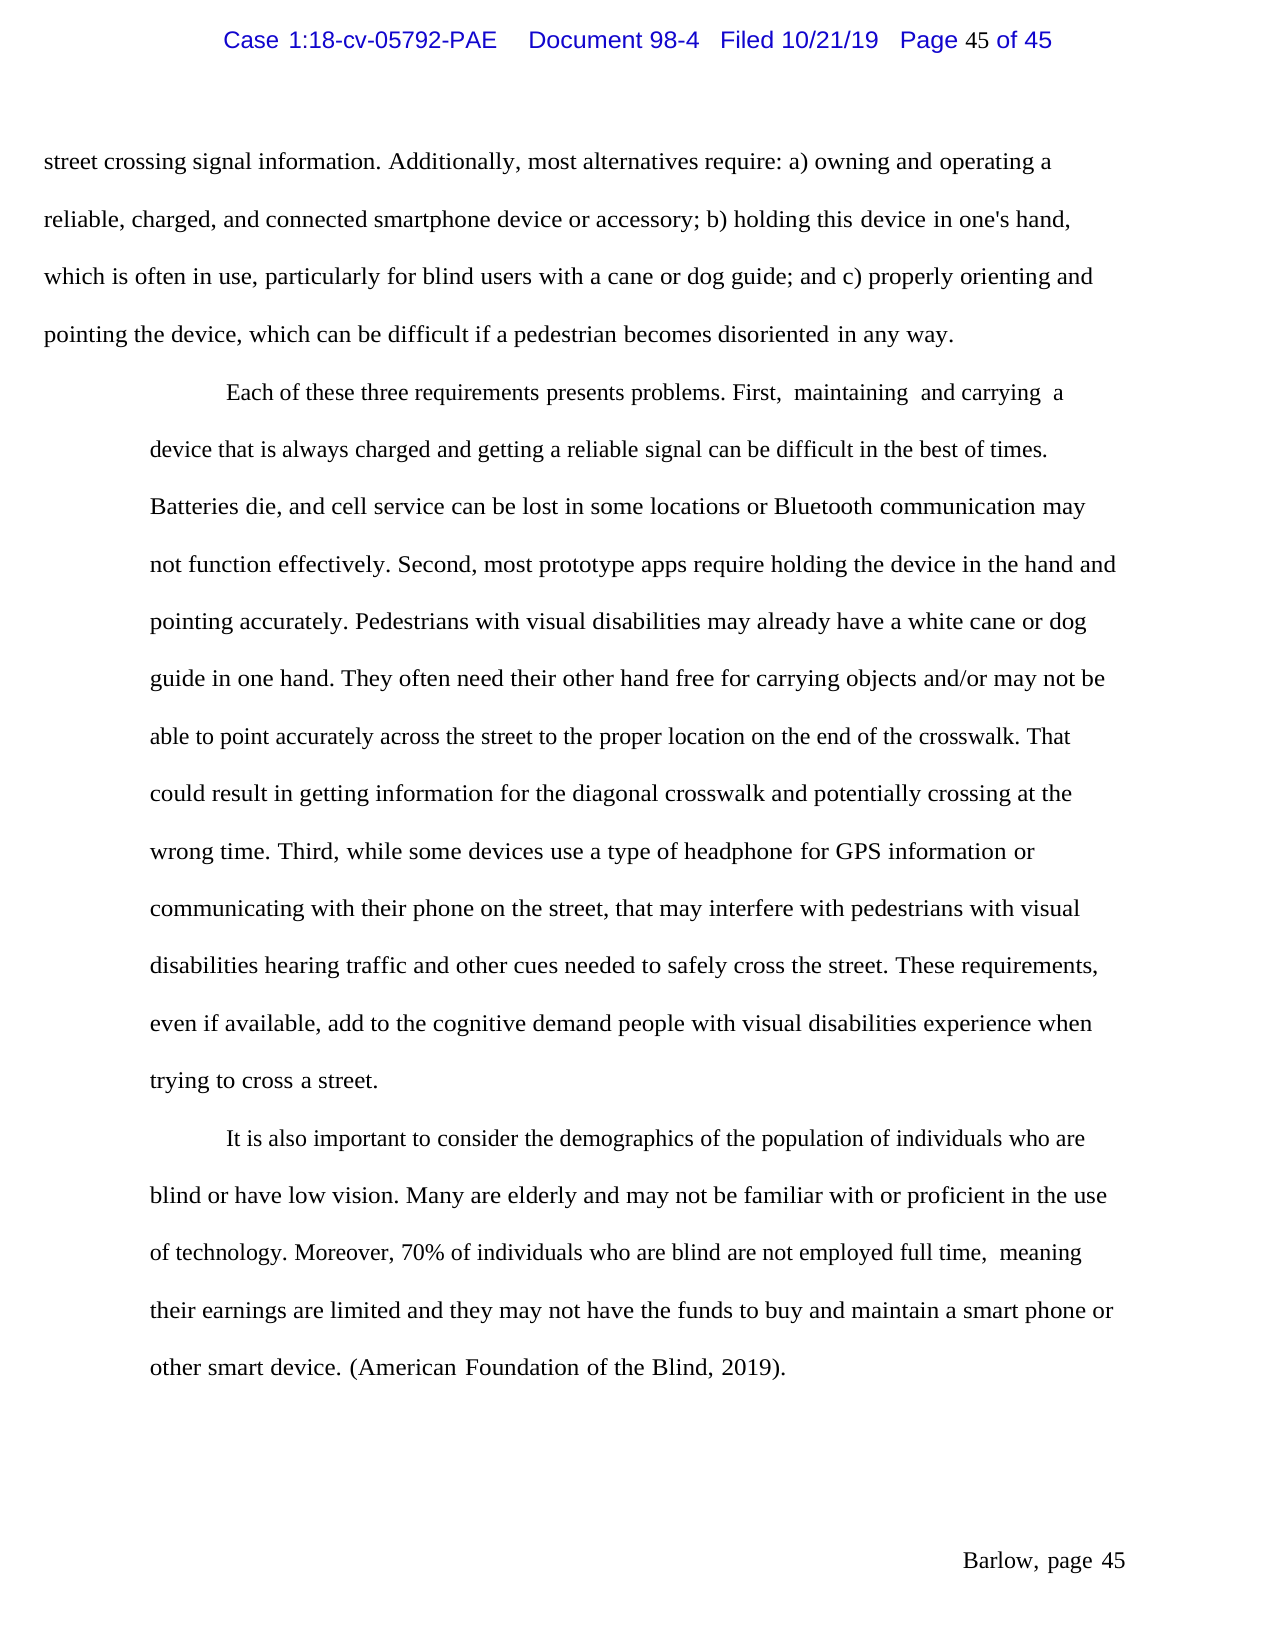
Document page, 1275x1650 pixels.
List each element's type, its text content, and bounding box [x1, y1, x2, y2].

text Each of these three requirements presents problems. First, maintaining and carrying a device that is always charged and getting a reliable signal can be difficult in the best of times. Batteries die, and cell service can be lost in some locations or Bluetooth communication may not function effectively. Second, most prototype apps require holding the device in the hand and pointing accurately. Pedestrians with visual disabilities may already have a white cane or dog guide in one hand. They often need their other hand free for carrying objects and/or may not be able to point accurately across the street to the proper location on the end of the crosswalk. That could result in getting information for the diagonal crosswalk and potentially crossing at the wrong time. Third, while some devices use a type of headphone for GPS information or communicating with their phone on the street, that may interfere with pedestrians with visual disabilities hearing traffic and other cues needed to safely cross the street. These requirements, even if available, add to the cognitive demand people with visual disabilities experience when trying to cross a street. [149, 377, 1123, 1094]
text It is also important to consider the demographics of the population of individuals who are blind or have low vision. Many are elderly and may not be familiar with or proficient in the use of technology. Moreover, 70% of individuals who are blind are not employed full time, meaning their earnings are limited and they may not have the funds to buy and maintain a smart phone or other smart device. (American Foundation of the Blind, 2019). [149, 1124, 1125, 1381]
text street crossing signal information. Additionally, most alternatives require: a) owning and operating a reliable, charged, and connected smartphone device or accessory; b) holding this device in one's hand, which is often in use, particularly for blind users with a cane or dog guide; and c) properly orienting and pointing the device, which can be difficult if a pedestrian becomes disoriented in any way. [44, 147, 1125, 347]
